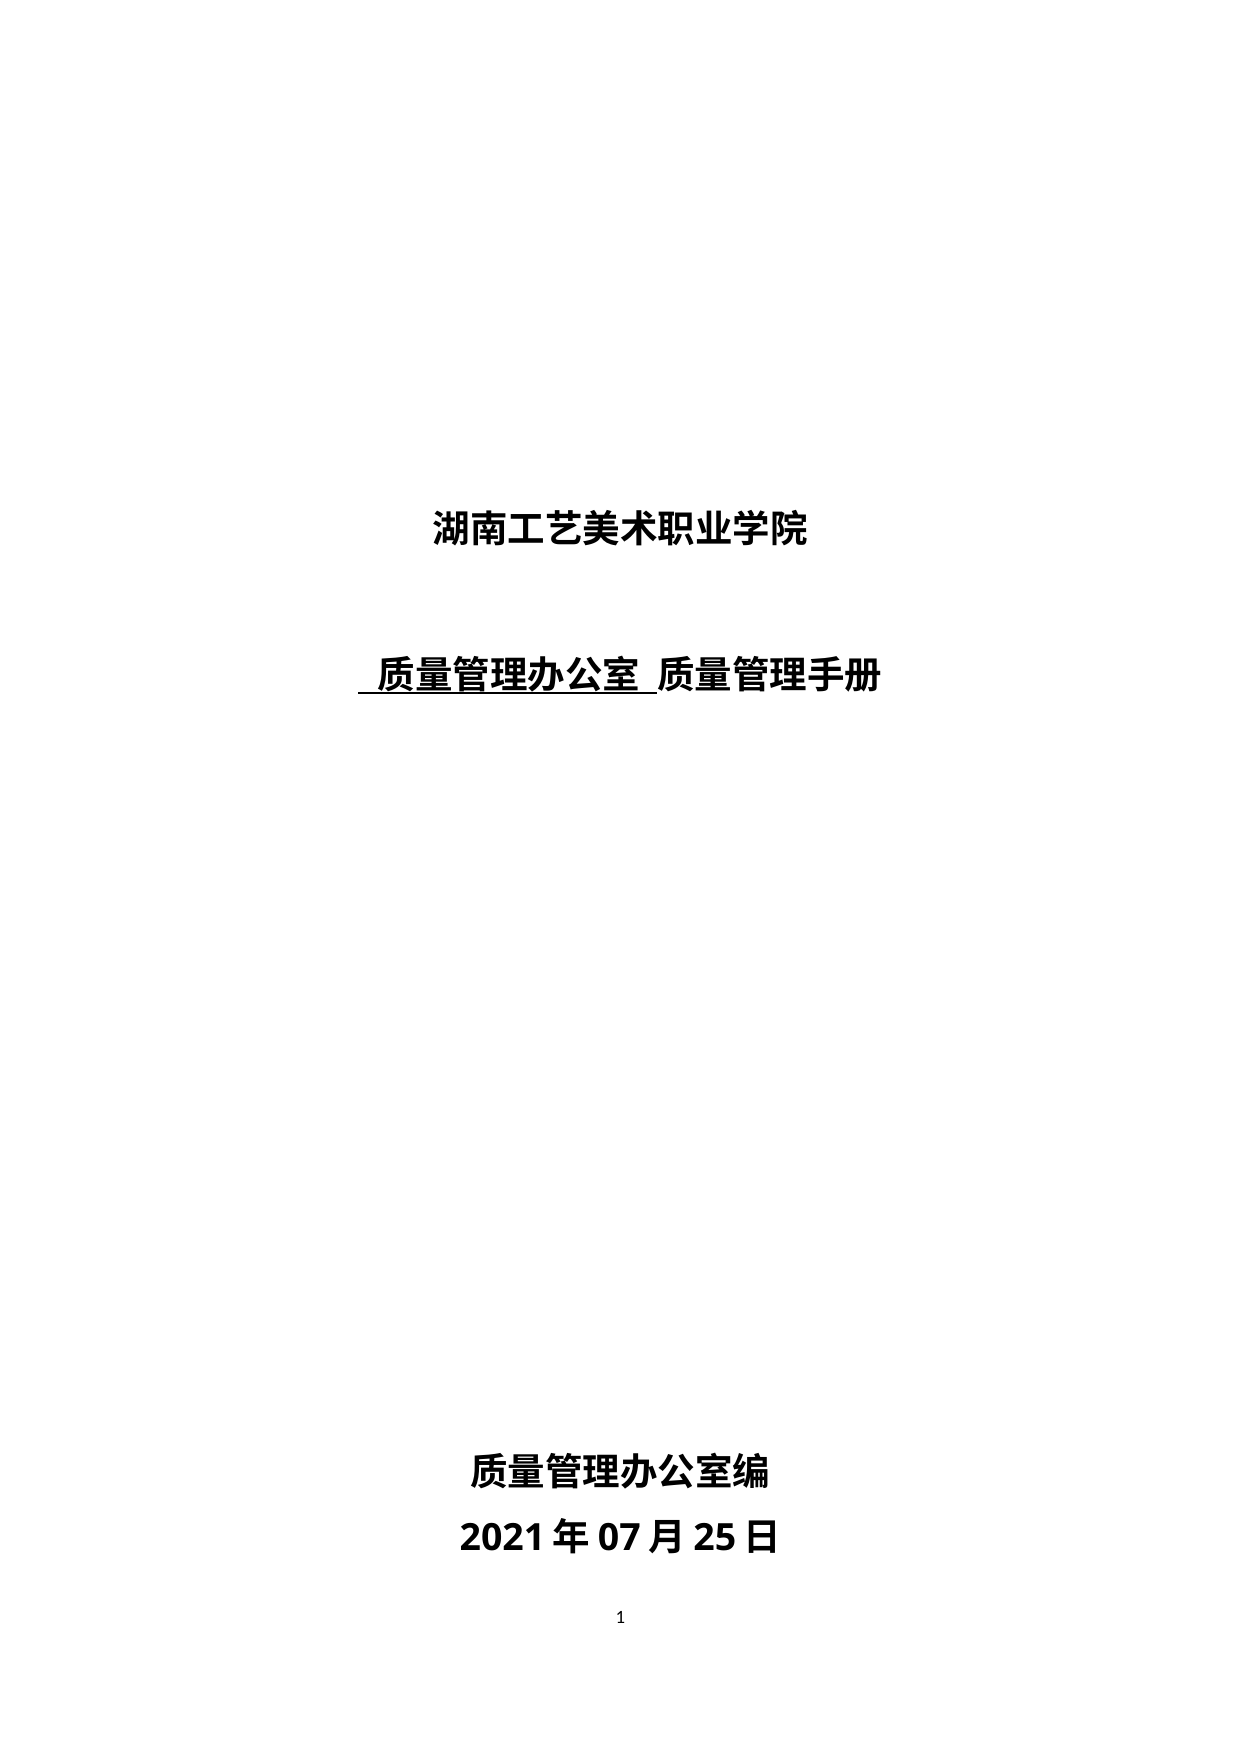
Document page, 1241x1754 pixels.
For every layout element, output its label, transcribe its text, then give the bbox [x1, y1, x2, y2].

text 2021年07月25日 [187, 1501, 1053, 1566]
text 质量管理办公室 质量管理手册 [187, 639, 1053, 704]
text 湖南工艺美术职业学院 [187, 493, 1053, 558]
text 质量管理办公室编 [187, 1436, 1053, 1501]
